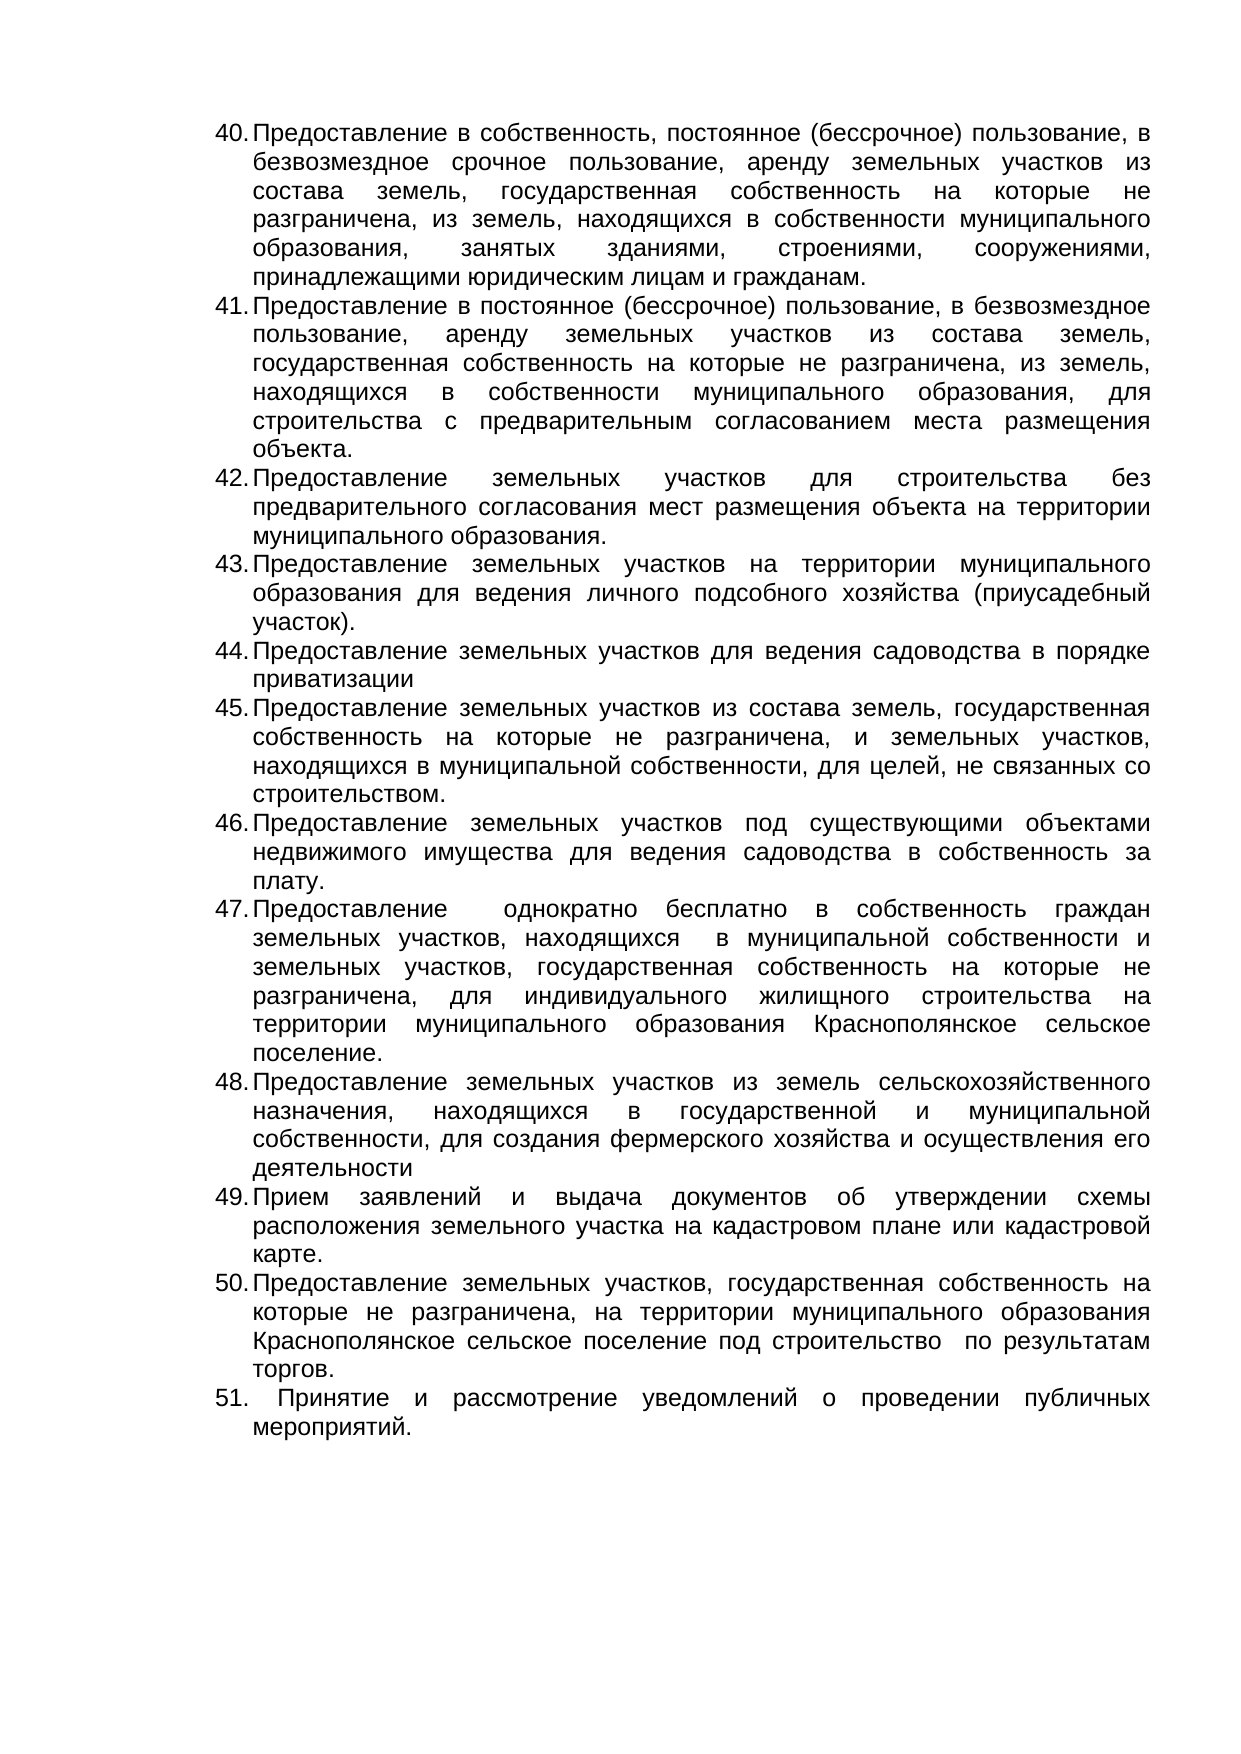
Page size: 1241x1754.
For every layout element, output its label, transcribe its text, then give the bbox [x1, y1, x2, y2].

list Предоставление земельных участков на территории муниципального образования для ведения личного подсобного хозяйства (приусадебный участок). [215, 549, 1152, 636]
list Предоставление в собственность, постоянное (бессрочное) пользование, в безвозмездное срочное пользование, аренду земельных участков из состава земель, государственная собственность на которые не разграничена, из земель, находящихся в собственности муниципального образования, занятых зданиями, строениями, сооружениями, принадлежащими юридическим лицам и гражданам. [215, 118, 1152, 291]
list Предоставление земельных участков из состава земель, государственная собственность на которые не разграничена, и земельных участков, находящихся в муниципальной собственности, для целей, не связанных со строительством. [215, 693, 1152, 808]
list Прием заявлений и выдача документов об утверждении схемы расположения земельного участка на кадастровом плане или кадастровой карте. [215, 1182, 1152, 1268]
list Предоставление однократно бесплатно в собственность граждан земельных участков, находящихся в муниципальной собственности и земельных участков, государственная собственность на которые не разграничена, для индивидуального жилищного строительства на территории муниципального образования Краснополянское сельское поселение. [215, 894, 1152, 1067]
list Принятие и рассмотрение уведомлений о проведении публичных мероприятий. [215, 1383, 1152, 1441]
list Предоставление земельных участков из земель сельскохозяйственного назначения, находящихся в государственной и муниципальной собственности, для создания фермерского хозяйства и осуществления его деятельности [215, 1067, 1152, 1182]
list Предоставление земельных участков для ведения садоводства в порядке приватизации [215, 636, 1152, 693]
list Предоставление земельных участков под существующими объектами недвижимого имущества для ведения садоводства в собственность за плату. [215, 808, 1152, 894]
list Предоставление в постоянное (бессрочное) пользование, в безвозмездное пользование, аренду земельных участков из состава земель, государственная собственность на которые не разграничена, из земель, находящихся в собственности муниципального образования, для строительства с предварительным согласованием места размещения объекта. [215, 291, 1152, 463]
list Предоставление земельных участков, государственная собственность на которые не разграничена, на территории муниципального образования Краснополянское сельское поселение под строительство по результатам торгов. [215, 1268, 1152, 1383]
list Предоставление земельных участков для строительства без предварительного согласования мест размещения объекта на территории муниципального образования. [215, 463, 1152, 549]
